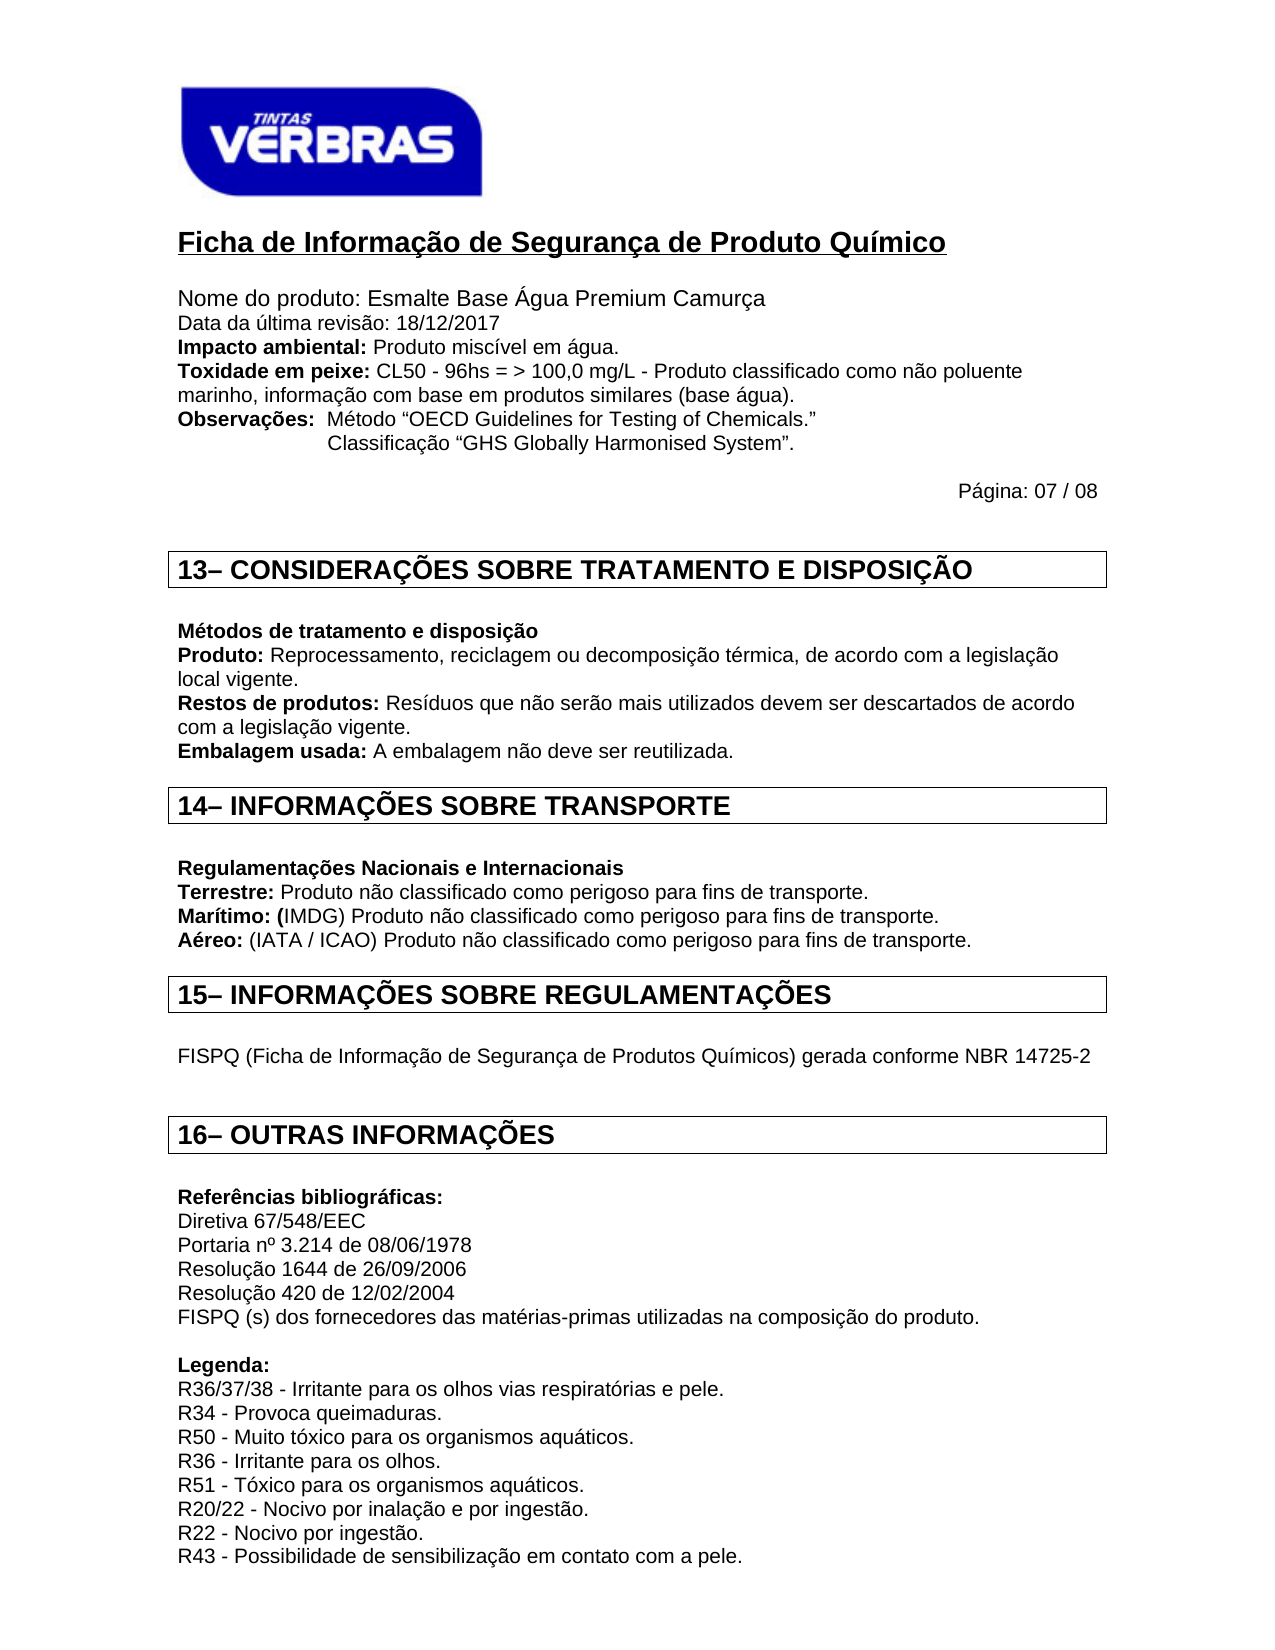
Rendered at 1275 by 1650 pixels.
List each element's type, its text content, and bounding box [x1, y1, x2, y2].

text Aéreo: (IATA / ICAO) Produto não classificado como perigoso para fins de transporte. [177, 928, 1098, 952]
text R34 - Provoca queimaduras. [177, 1401, 1098, 1424]
text FISPQ (Ficha de Informação de Segurança de Produtos Químicos) gerada conforme NBR 14725-2 [177, 1044, 1098, 1068]
text R22 - Nocivo por ingestão. [177, 1520, 1098, 1544]
text R43 - Possibilidade de sensibilização em contato com a pele. [177, 1544, 1098, 1568]
text Toxidade em peixe: CL50 - 96hs = > 100,0 mg/L - Produto classificado como não poluente marinho, informação com base em produtos similares (base água). [177, 359, 1098, 407]
text R36/37/38 - Irritante para os olhos vias respiratórias e pele. [177, 1377, 1098, 1401]
text R36 - Irritante para os olhos. [177, 1448, 1098, 1472]
text Diretiva 67/548/EEC [177, 1209, 1098, 1233]
text Marítimo: (IMDG) Produto não classificado como perigoso para fins de transporte. [177, 904, 1098, 928]
picture [177, 73, 487, 216]
text Referências bibliográficas: [177, 1185, 1098, 1209]
text Métodos de tratamento e disposição [177, 619, 1098, 643]
text Impacto ambiental: Produto miscível em água. [177, 335, 1098, 359]
text Regulamentações Nacionais e Internacionais [177, 856, 1098, 880]
text Portaria nº 3.214 de 08/06/1978 [177, 1233, 1098, 1257]
text Observações: Método “OECD Guidelines for Testing of Chemicals.” [177, 407, 1098, 431]
text 15– INFORMAÇÕES SOBRE REGULAMENTAÇÕES [169, 977, 1106, 1012]
text Embalagem usada: A embalagem não deve ser reutilizada. [177, 739, 1098, 763]
text R20/22 - Nocivo por inalação e por ingestão. [177, 1496, 1098, 1520]
text Resolução 1644 de 26/09/2006 [177, 1257, 1098, 1281]
text R51 - Tóxico para os organismos aquáticos. [177, 1472, 1098, 1496]
text 13– CONSIDERAÇÕES SOBRE TRATAMENTO E DISPOSIÇÃO [169, 552, 1106, 587]
text Legenda: [177, 1353, 1098, 1377]
text 14– INFORMAÇÕES SOBRE TRANSPORTE [169, 788, 1106, 823]
text R50 - Muito tóxico para os organismos aquáticos. [177, 1424, 1098, 1448]
text Restos de produtos: Resíduos que não serão mais utilizados devem ser descartados de acordo com a legislação vigente. [177, 691, 1098, 739]
text FISPQ (s) dos fornecedores das matérias-primas utilizadas na composição do produto. [177, 1305, 1098, 1329]
text Classificação “GHS Globally Harmonised System”. [177, 431, 1098, 455]
text 16– OUTRAS INFORMAÇÕES [169, 1117, 1106, 1153]
text Terrestre: Produto não classificado como perigoso para fins de transporte. [177, 880, 1098, 904]
text Página: 07 / 08 [177, 479, 1098, 503]
text Produto: Reprocessamento, reciclagem ou decomposição térmica, de acordo com a legislação local vigente. [177, 643, 1098, 691]
text Resolução 420 de 12/02/2004 [177, 1281, 1098, 1305]
